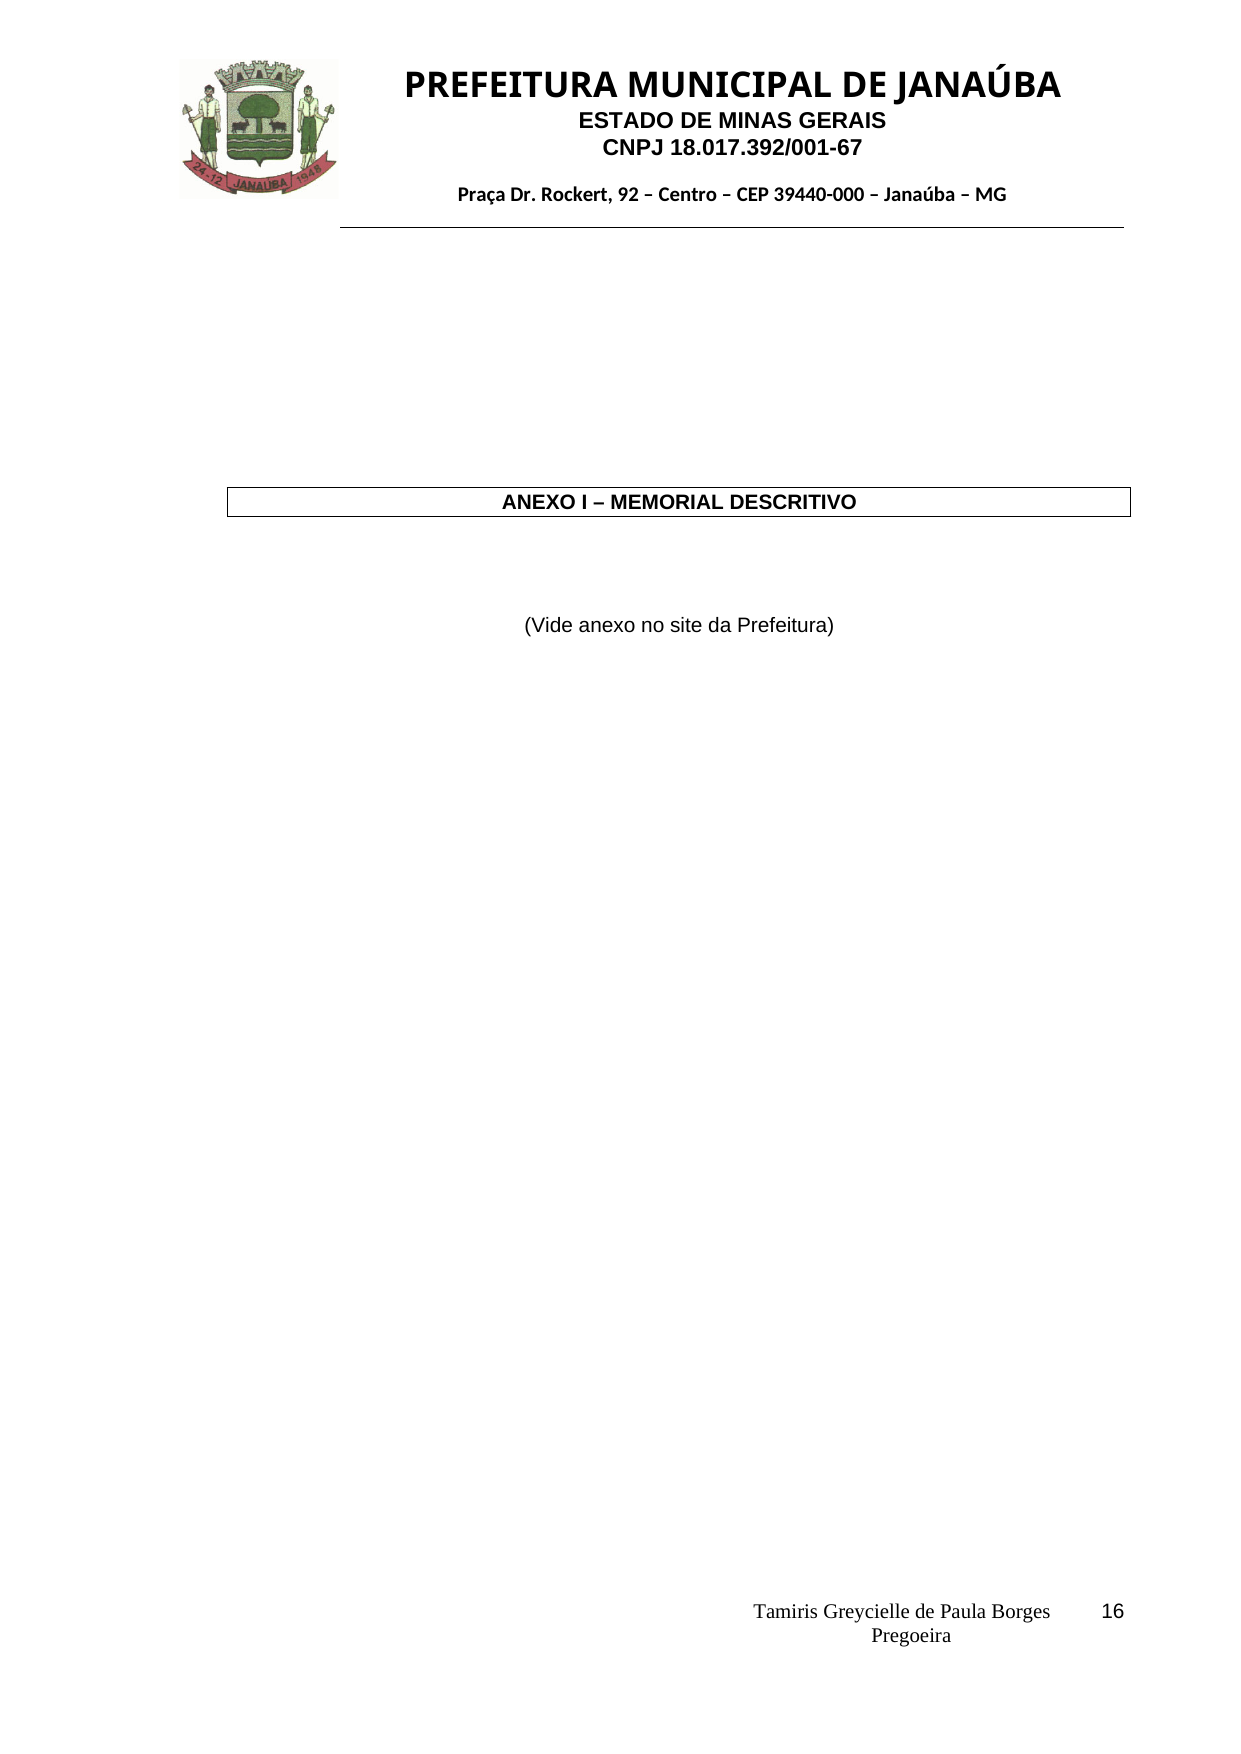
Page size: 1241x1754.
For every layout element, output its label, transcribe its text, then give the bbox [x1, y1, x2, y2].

text (Vide anexo no site da Prefeitura) [236, 613, 1122, 637]
text ANEXO I – MEMORIAL DESCRITIVO [228, 488, 1130, 516]
picture [179, 59, 339, 199]
